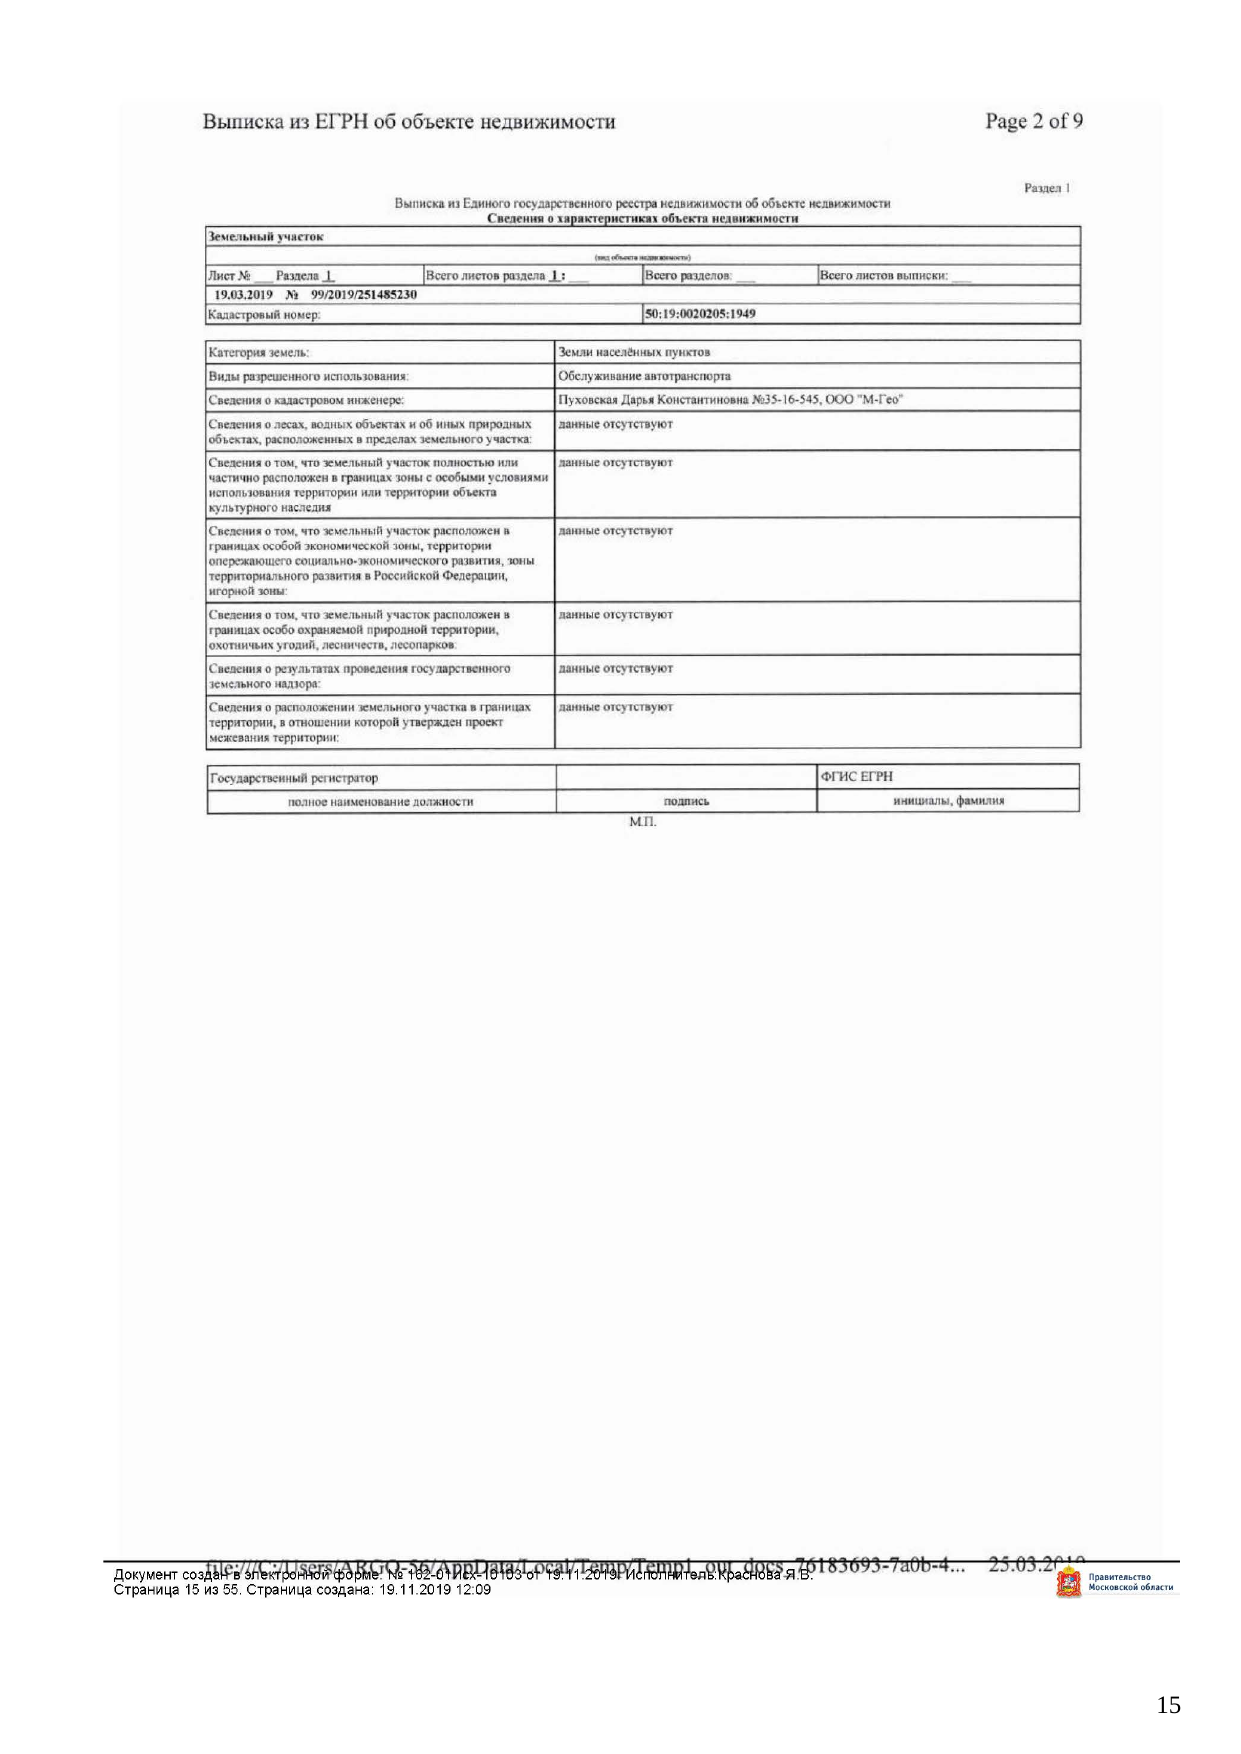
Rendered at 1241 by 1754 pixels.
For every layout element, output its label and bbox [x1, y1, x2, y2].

picture [103, 88, 1180, 1612]
